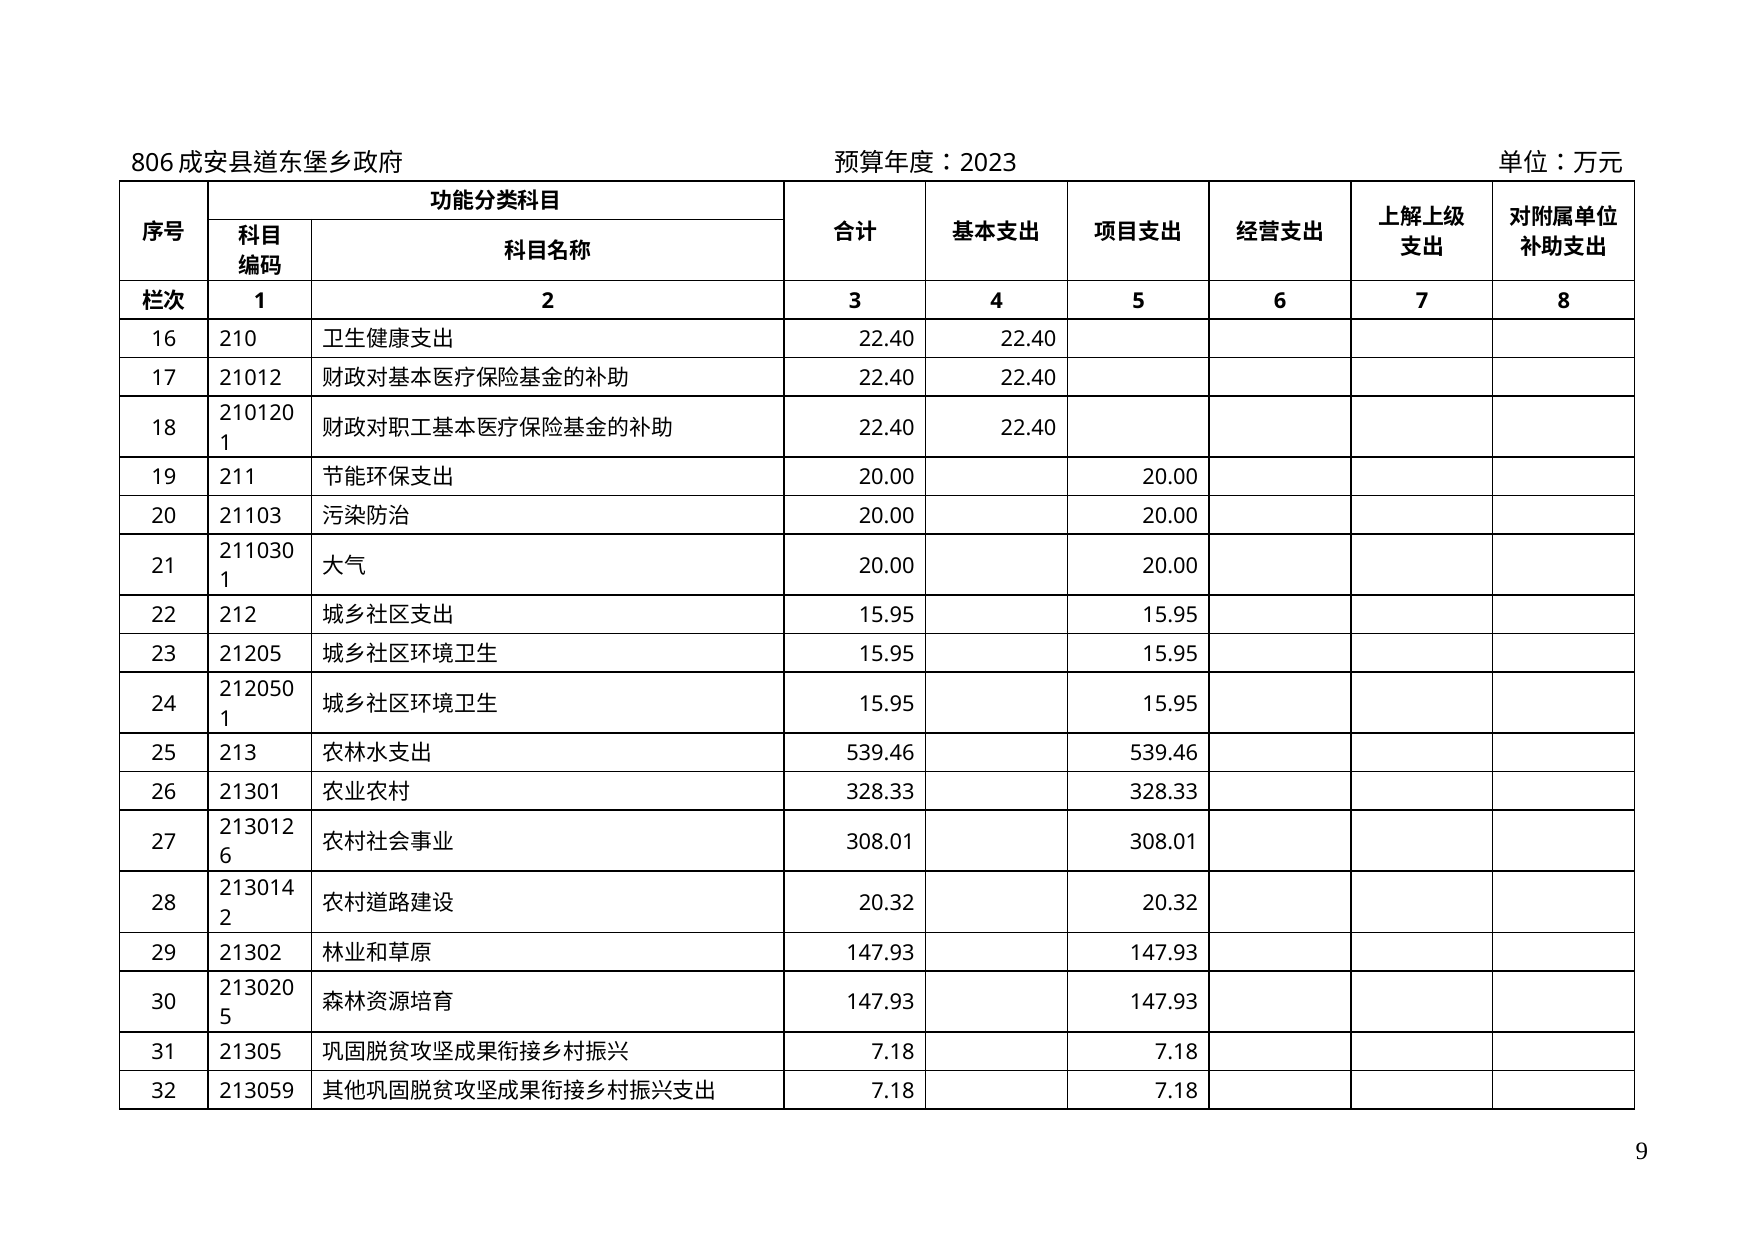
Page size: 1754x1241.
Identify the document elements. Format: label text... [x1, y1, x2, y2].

table_cell [1493, 496, 1634, 533]
table_cell 539.46 [1068, 734, 1208, 771]
table_cell 农村道路建设 [312, 872, 783, 931]
table_cell [1210, 872, 1350, 931]
table_cell 林业和草原 [312, 933, 783, 970]
table_cell [1493, 458, 1634, 495]
table_cell 城乡社区支出 [312, 596, 783, 633]
table_cell [1493, 1033, 1634, 1069]
table_cell [926, 972, 1067, 1031]
table_header 预算年度：2023 [785, 143, 1067, 180]
table_cell [1493, 972, 1634, 1031]
table_cell 31 [120, 1033, 207, 1069]
table_cell [926, 1071, 1067, 1108]
table_cell [1493, 872, 1634, 931]
table_cell 210 [209, 320, 311, 357]
table_cell 7.18 [785, 1071, 925, 1108]
table_cell [1493, 673, 1634, 732]
table_cell [1493, 734, 1634, 771]
table_cell [1210, 972, 1350, 1031]
table_cell 15.95 [1068, 596, 1208, 633]
table_cell 农林水支出 [312, 734, 783, 771]
table_cell [1210, 1033, 1350, 1069]
table_cell 22.40 [785, 397, 925, 456]
table_cell 7.18 [785, 1033, 925, 1069]
table_cell [1493, 933, 1634, 970]
table_cell [1493, 320, 1634, 357]
table_cell [1493, 1071, 1634, 1108]
table_cell 20.32 [1068, 872, 1208, 931]
table_cell [926, 772, 1067, 809]
table_cell 20.00 [1068, 458, 1208, 495]
table_cell [1352, 596, 1492, 633]
table_cell 22.40 [785, 358, 925, 395]
table_cell 19 [120, 458, 207, 495]
table_cell [926, 933, 1067, 970]
table_cell 对附属单位补助支出 [1493, 182, 1634, 280]
table_cell [1352, 734, 1492, 771]
table_cell [1210, 772, 1350, 809]
table_cell [1210, 673, 1350, 732]
table_cell 20.00 [785, 496, 925, 533]
table_cell 15.95 [1068, 673, 1208, 732]
table_cell [926, 1033, 1067, 1069]
table_cell 序号 [120, 182, 207, 280]
table_cell [1352, 358, 1492, 395]
table_cell [926, 673, 1067, 732]
table_cell 经营支出 [1210, 182, 1350, 280]
table_cell 2130142 [209, 872, 311, 931]
table_cell 27 [120, 811, 207, 870]
table_cell 539.46 [785, 734, 925, 771]
table_cell [1352, 933, 1492, 970]
table_cell [1210, 634, 1350, 671]
table_cell [1352, 397, 1492, 456]
table_cell 22 [120, 596, 207, 633]
table_cell 25 [120, 734, 207, 771]
table_cell [1493, 634, 1634, 671]
table_cell [1352, 320, 1492, 357]
table_cell 15.95 [1068, 634, 1208, 671]
table_cell [926, 734, 1067, 771]
table_cell 20.00 [1068, 535, 1208, 594]
table_cell [1352, 496, 1492, 533]
table_cell [1493, 397, 1634, 456]
table_cell 2101201 [209, 397, 311, 456]
table_cell 21205 [209, 634, 311, 671]
table_cell [1068, 358, 1208, 395]
table_cell 城乡社区环境卫生 [312, 634, 783, 671]
table_cell 24 [120, 673, 207, 732]
table_cell 22.40 [785, 320, 925, 357]
table_cell [926, 811, 1067, 870]
table_cell 29 [120, 933, 207, 970]
table_cell 科目 编码 [209, 220, 311, 280]
table_cell 308.01 [1068, 811, 1208, 870]
table_cell 栏次 [120, 281, 207, 318]
table_cell [1210, 535, 1350, 594]
table_cell 22.40 [926, 320, 1067, 357]
table_cell 森林资源培育 [312, 972, 783, 1031]
table_cell 1 [209, 281, 311, 318]
table_cell [1210, 596, 1350, 633]
table_cell [926, 634, 1067, 671]
table_cell 财政对基本医疗保险基金的补助 [312, 358, 783, 395]
table_cell 2130599 [209, 1071, 311, 1108]
table_cell 大气 [312, 535, 783, 594]
table_cell 17 [120, 358, 207, 395]
table_header 806成安县道东堡乡政府 [120, 143, 783, 180]
table_cell 5 [1068, 281, 1208, 318]
table_cell 26 [120, 772, 207, 809]
table_cell [1493, 358, 1634, 395]
table_cell 328.33 [1068, 772, 1208, 809]
table_cell 23 [120, 634, 207, 671]
table_cell 328.33 [785, 772, 925, 809]
table_cell [1352, 772, 1492, 809]
table_cell 4 [926, 281, 1067, 318]
table_cell 合计 [785, 182, 925, 280]
table_cell [1210, 933, 1350, 970]
table_cell 20.32 [785, 872, 925, 931]
table_cell [1352, 1033, 1492, 1069]
table_cell 21012 [209, 358, 311, 395]
table_cell 2110301 [209, 535, 311, 594]
table_cell [1068, 320, 1208, 357]
table_cell [1493, 811, 1634, 870]
table_cell [1352, 811, 1492, 870]
table_cell 32 [120, 1071, 207, 1108]
table_cell [1352, 458, 1492, 495]
table_cell 20 [120, 496, 207, 533]
table_cell 科目名称 [312, 220, 783, 280]
table_cell 污染防治 [312, 496, 783, 533]
table_cell 农村社会事业 [312, 811, 783, 870]
table_cell 147.93 [1068, 972, 1208, 1031]
table_cell [1352, 872, 1492, 931]
table_cell [1352, 634, 1492, 671]
table_cell [1493, 596, 1634, 633]
table_cell 7 [1352, 281, 1492, 318]
table_cell [1493, 772, 1634, 809]
table_cell [926, 535, 1067, 594]
table_cell 3 [785, 281, 925, 318]
table_cell [1493, 535, 1634, 594]
table_cell 上解上级 支出 [1352, 182, 1492, 280]
table_cell 项目支出 [1068, 182, 1208, 280]
table_cell 28 [120, 872, 207, 931]
table_cell 功能分类科目 [209, 182, 783, 219]
table_cell [926, 496, 1067, 533]
table_cell 6 [1210, 281, 1350, 318]
table_cell 其他巩固脱贫攻坚成果衔接乡村振兴支出 [312, 1071, 783, 1108]
table_header 单位：万元 [1068, 143, 1634, 180]
table_cell [1352, 1071, 1492, 1108]
table_cell 212 [209, 596, 311, 633]
table_cell 21 [120, 535, 207, 594]
table_cell 147.93 [785, 972, 925, 1031]
table_cell 7.18 [1068, 1033, 1208, 1069]
table_cell 16 [120, 320, 207, 357]
table_cell 21301 [209, 772, 311, 809]
table_cell 2130205 [209, 972, 311, 1031]
table_cell [926, 596, 1067, 633]
table_cell 15.95 [785, 596, 925, 633]
table_cell 18 [120, 397, 207, 456]
table_cell 财政对职工基本医疗保险基金的补助 [312, 397, 783, 456]
table_cell 21103 [209, 496, 311, 533]
table_cell 308.01 [785, 811, 925, 870]
table_cell 7.18 [1068, 1071, 1208, 1108]
table_cell 节能环保支出 [312, 458, 783, 495]
table_cell [1210, 496, 1350, 533]
table_cell [1210, 358, 1350, 395]
table_cell 8 [1493, 281, 1634, 318]
table_cell [926, 872, 1067, 931]
table_cell 147.93 [1068, 933, 1208, 970]
table_cell 卫生健康支出 [312, 320, 783, 357]
table_cell [1352, 535, 1492, 594]
table_cell 2120501 [209, 673, 311, 732]
table_cell [1352, 673, 1492, 732]
table_cell 213 [209, 734, 311, 771]
table_cell 21302 [209, 933, 311, 970]
table_cell 30 [120, 972, 207, 1031]
table_cell [926, 458, 1067, 495]
table_cell 农业农村 [312, 772, 783, 809]
table_cell 211 [209, 458, 311, 495]
table_cell [1210, 397, 1350, 456]
table_cell 21305 [209, 1033, 311, 1069]
table_cell 20.00 [1068, 496, 1208, 533]
table_cell [1210, 811, 1350, 870]
table_cell 15.95 [785, 673, 925, 732]
table_cell [1210, 1071, 1350, 1108]
table_cell 15.95 [785, 634, 925, 671]
table_cell 22.40 [926, 358, 1067, 395]
table_cell 2 [312, 281, 783, 318]
table_cell 20.00 [785, 458, 925, 495]
table_cell [1210, 734, 1350, 771]
table_cell 147.93 [785, 933, 925, 970]
table_cell [1352, 972, 1492, 1031]
table_cell 2130126 [209, 811, 311, 870]
table_cell 基本支出 [926, 182, 1067, 280]
table_cell 22.40 [926, 397, 1067, 456]
table_cell 20.00 [785, 535, 925, 594]
table_cell 城乡社区环境卫生 [312, 673, 783, 732]
table_cell [1210, 458, 1350, 495]
table_cell [1210, 320, 1350, 357]
table_cell 巩固脱贫攻坚成果衔接乡村振兴 [312, 1033, 783, 1069]
table_cell [1068, 397, 1208, 456]
